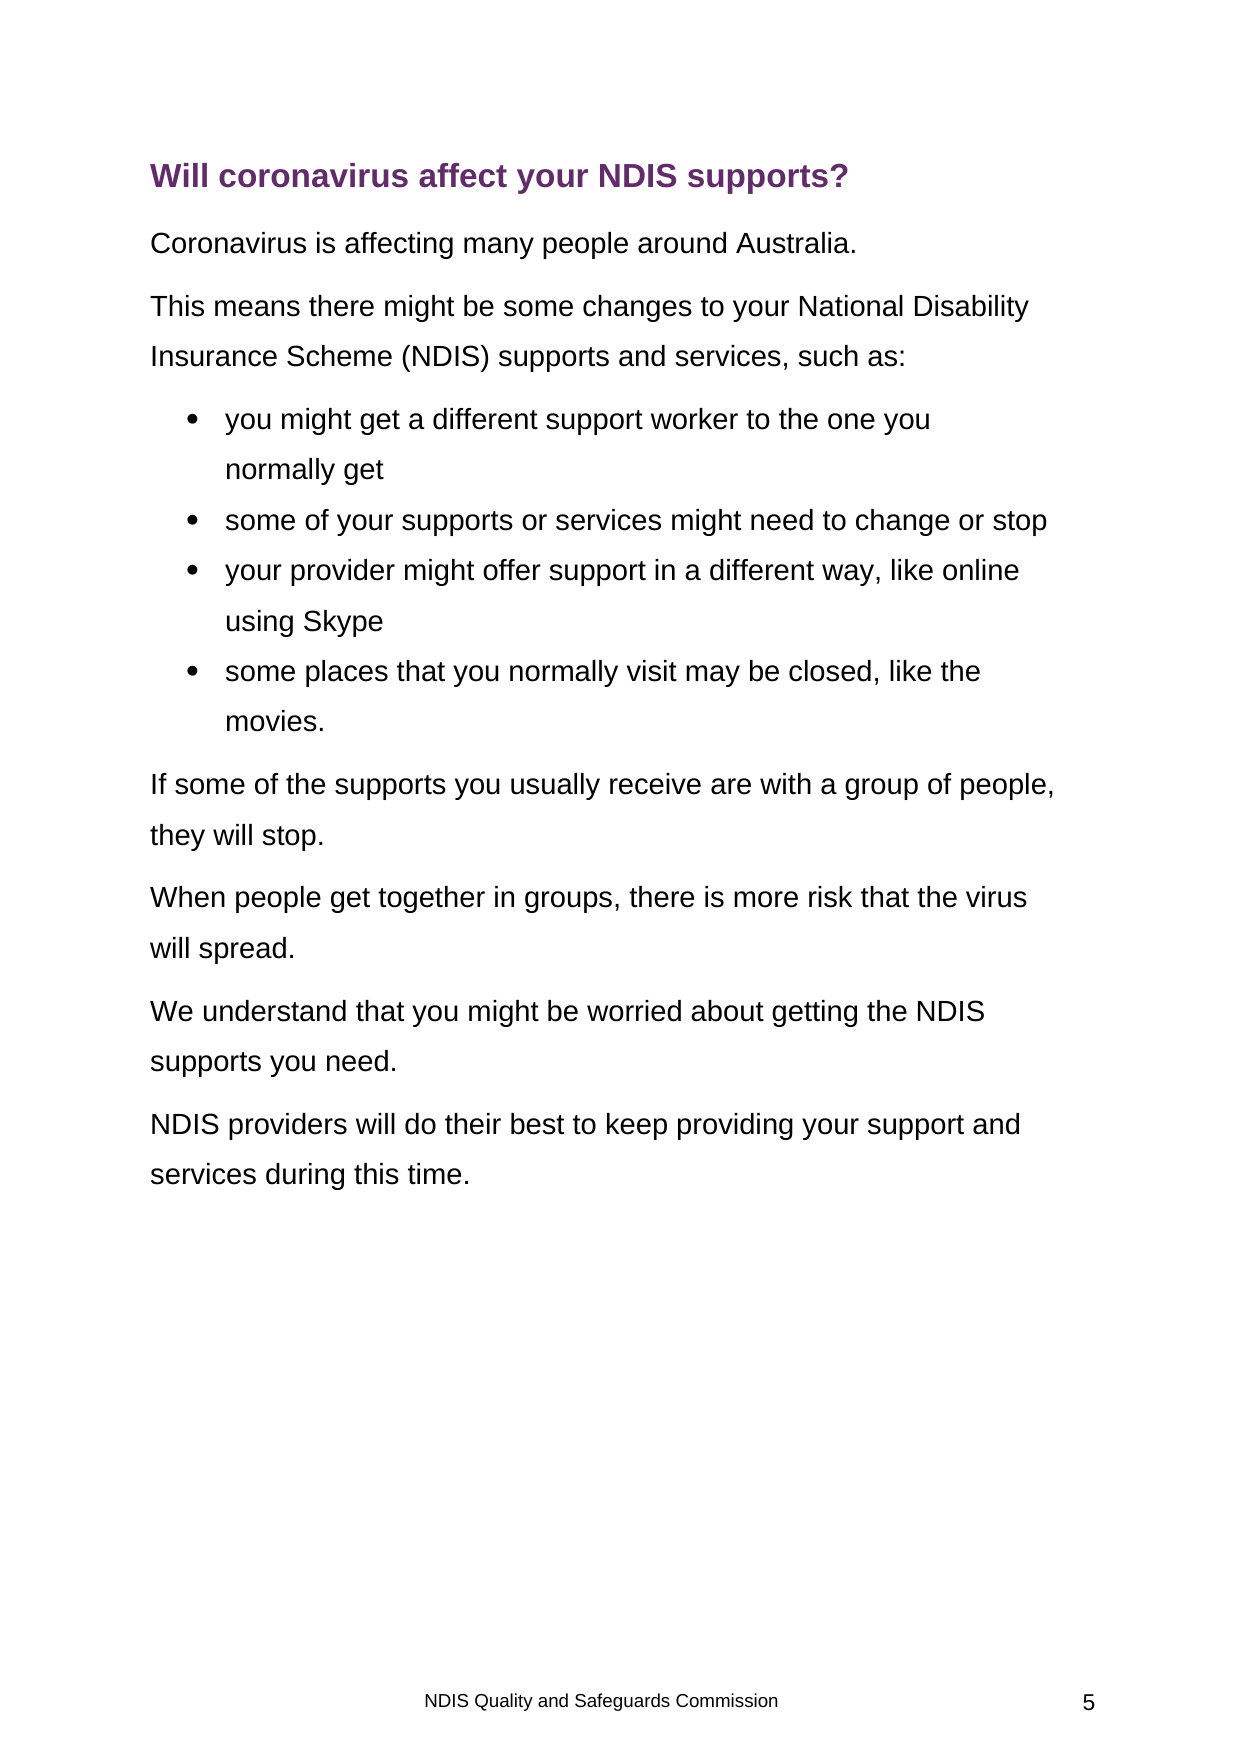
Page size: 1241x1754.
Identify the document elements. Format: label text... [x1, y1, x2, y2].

list some places that you normally visit may be closed, like the movies. [187, 654, 1090, 738]
text Coronavirus is affecting many people around Australia. [150, 226, 1090, 259]
text If some of the supports you usually receive are with a group of people, they will stop. [150, 767, 1090, 851]
text We understand that you might be worried about getting the NDIS supports you need. [150, 993, 1090, 1077]
list your provider might offer support in a different way, like online using Skype [187, 553, 1090, 637]
text NDIS providers will do their best to keep providing your support and services during this time. [150, 1107, 1090, 1191]
list you might get a different support worker to the one you normally get [187, 402, 1090, 486]
text When people get together in groups, there is more risk that the virus will spread. [150, 880, 1090, 964]
list some of your supports or services might need to change or stop [187, 502, 1090, 536]
text This means there might be some changes to your National Disability Insurance Scheme (NDIS) supports and services, such as: [150, 288, 1090, 372]
subtitle Will coronavirus affect your NDIS supports? [150, 156, 1090, 194]
